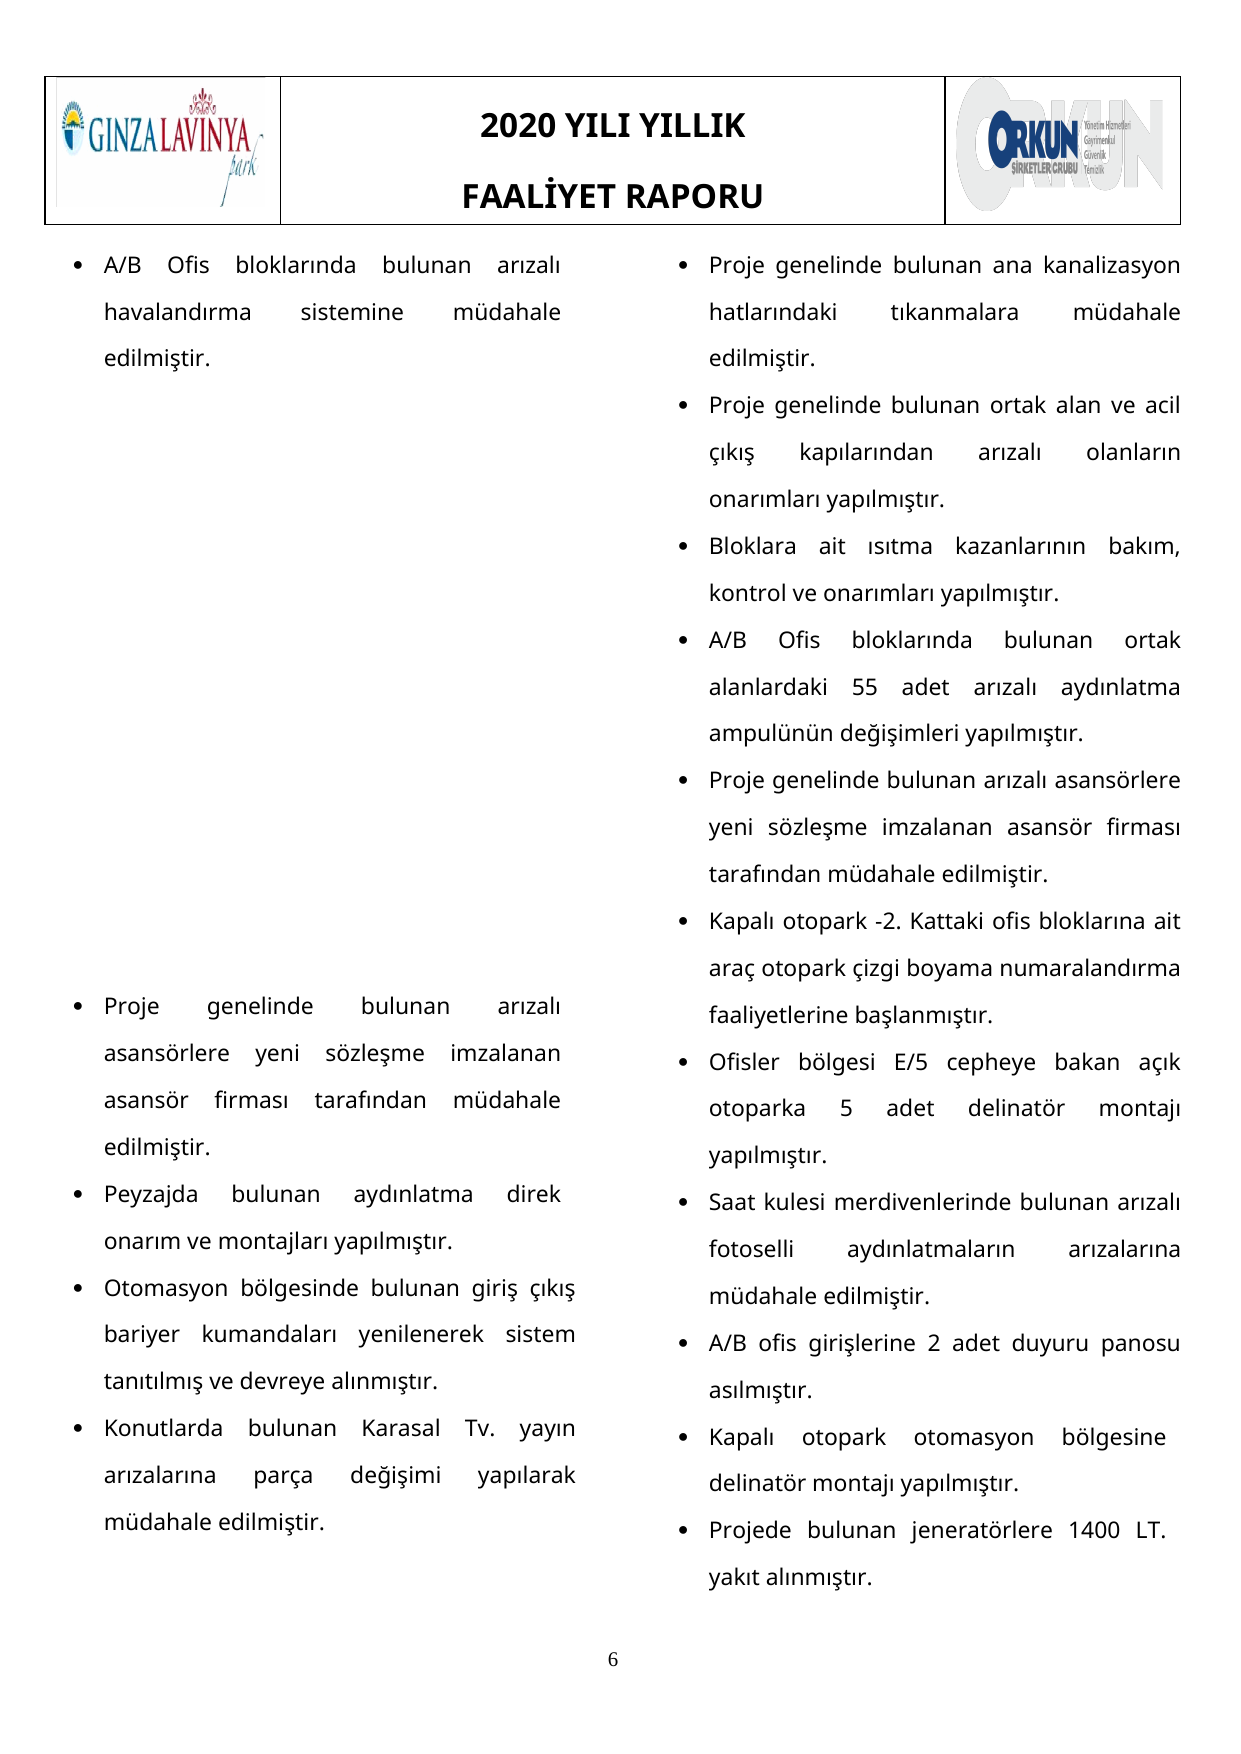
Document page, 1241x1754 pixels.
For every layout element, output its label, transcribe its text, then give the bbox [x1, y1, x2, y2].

list Kapalı otopark otomasyon bölgesine delinatör montajı yapılmıştır. [679, 1421, 1167, 1499]
list Saat kulesi merdivenlerinde bulunan arızalı fotoselli aydınlatmaların arızalarına müdahale edilmiştir. [679, 1186, 1181, 1311]
list Proje genelinde bulunan ortak alan ve acil çıkış kapılarından arızalı olanların onarımları yapılmıştır. [679, 389, 1181, 514]
list A/B Ofis bloklarında bulunan arızalı havalandırma sistemine müdahale edilmiştir. [74, 249, 561, 374]
list Projede bulunan jeneratörlere 1400 LT. yakıt alınmıştır. [679, 1514, 1167, 1592]
list Proje genelinde bulunan ana kanalizasyon hatlarındaki tıkanmalara müdahale edilmiştir. [679, 249, 1181, 374]
list Peyzajda bulunan aydınlatma direk onarım ve montajları yapılmıştır. [74, 1178, 561, 1256]
picture [56, 77, 266, 207]
list Proje genelinde bulunan arızalı asansörlere yeni sözleşme imzalanan asansör firması tarafından müdahale edilmiştir. [74, 990, 561, 1162]
list Konutlarda bulunan Karasal Tv. yayın arızalarına parça değişimi yapılarak müdahale edilmiştir. [74, 1412, 576, 1537]
list Ofisler bölgesi E/5 cepheye bakan açık otoparka 5 adet delinatör montajı yapılmıştır. [679, 1046, 1181, 1171]
list Bloklara ait ısıtma kazanlarının bakım, kontrol ve onarımları yapılmıştır. [679, 530, 1181, 608]
list Kapalı otopark -2. Kattaki ofis bloklarına ait araç otopark çizgi boyama numaralandırma faaliyetlerine başlanmıştır. [679, 905, 1181, 1030]
list Otomasyon bölgesinde bulunan giriş çıkış bariyer kumandaları yenilenerek sistem tanıtılmış ve devreye alınmıştır. [74, 1272, 576, 1397]
list A/B Ofis bloklarında bulunan ortak alanlardaki 55 adet arızalı aydınlatma ampulünün değişimleri yapılmıştır. [679, 624, 1181, 749]
list Proje genelinde bulunan arızalı asansörlere yeni sözleşme imzalanan asansör firması tarafından müdahale edilmiştir. [679, 764, 1181, 889]
picture [956, 77, 1163, 211]
list A/B ofis girişlerine 2 adet duyuru panosu asılmıştır. [679, 1327, 1181, 1405]
